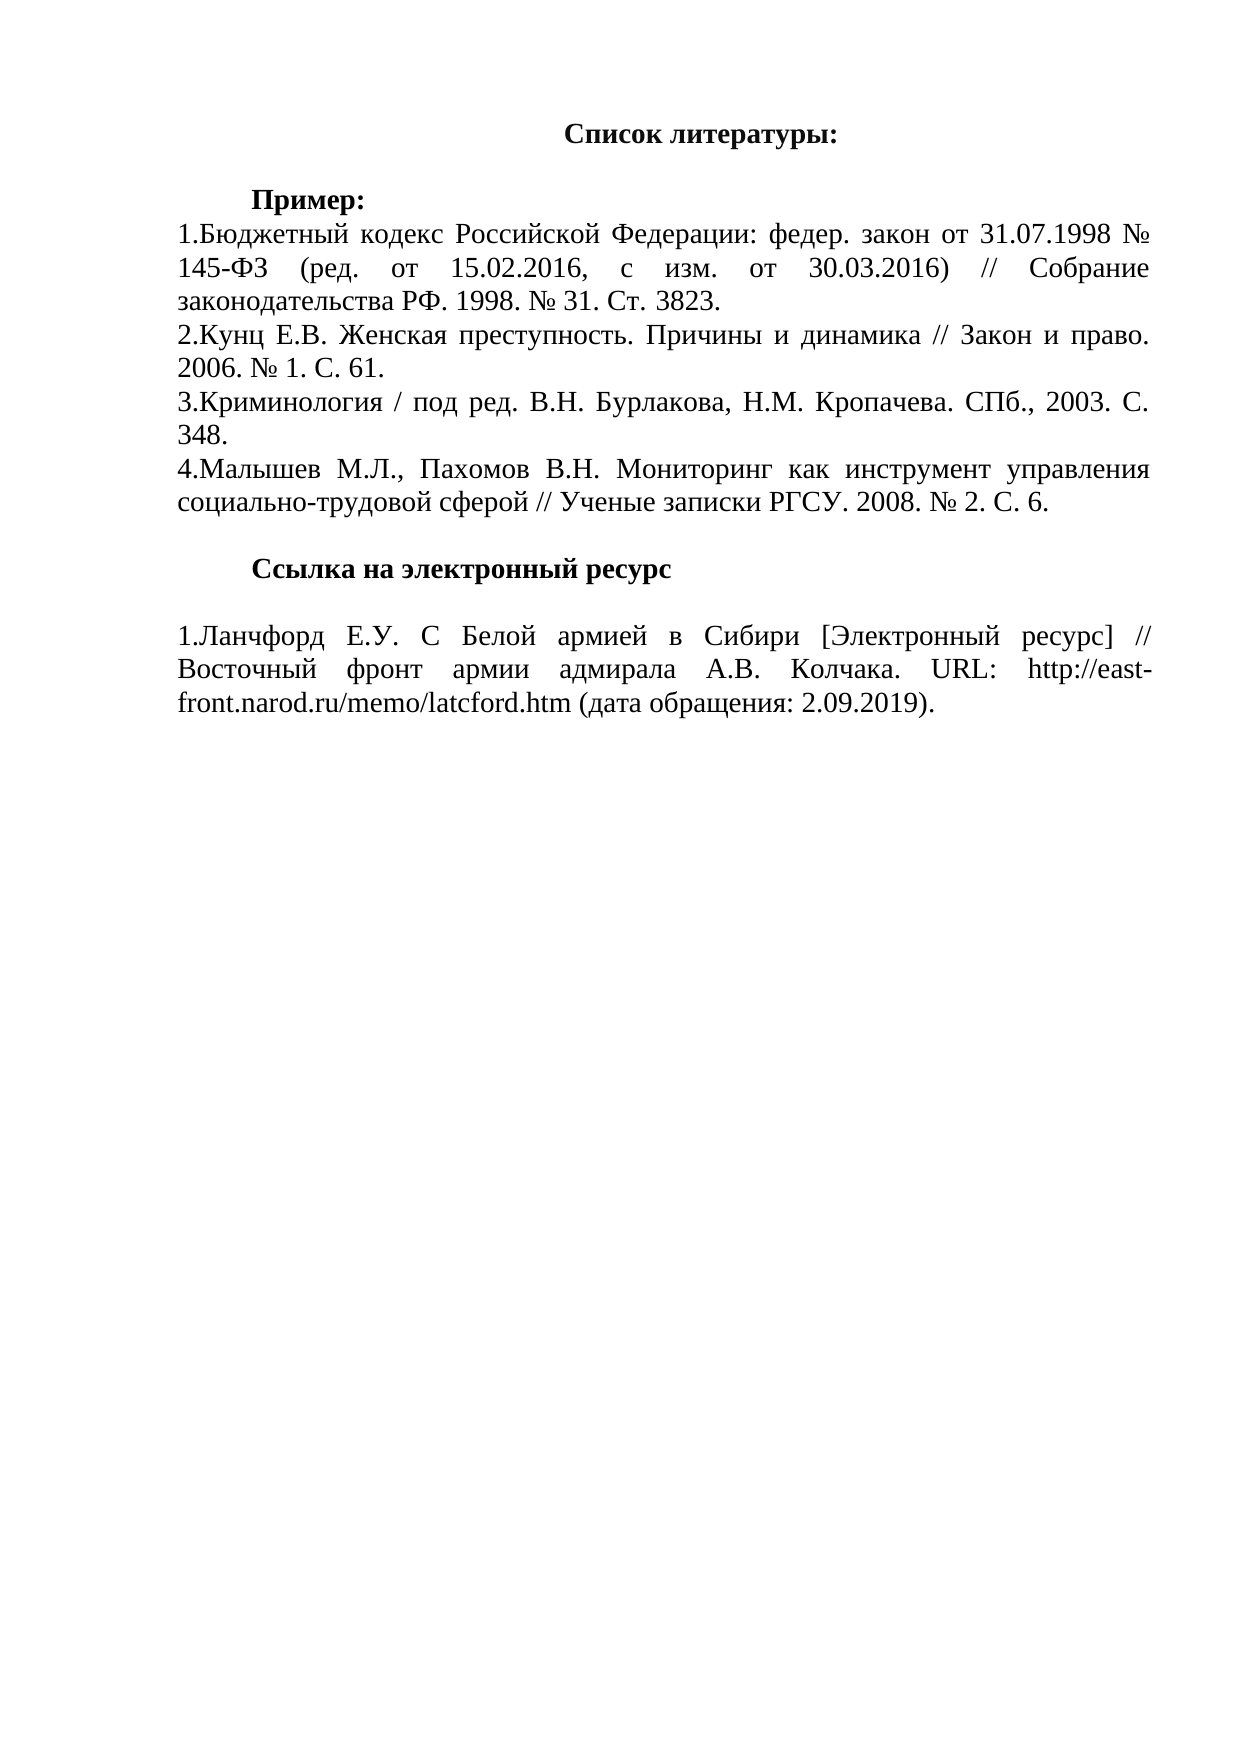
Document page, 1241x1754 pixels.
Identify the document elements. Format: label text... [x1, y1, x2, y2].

subtitle Список литературы: [260, 116, 1142, 149]
text Пример: [251, 183, 1211, 216]
text 1.Бюджетный кодекс Российской Федерации: федер. закон от 31.07.1998 № 145-ФЗ (ред. от 15.02.2016, с изм. от 30.03.2016) // Собрание законодательства РФ. 1998. № 31. Ст. 3823. [177, 216, 1151, 317]
text 3.Криминология / под ред. В.Н. Бурлакова, Н.М. Кропачева. СПб., 2003. С. 348. [177, 384, 1151, 451]
text 2.Кунц Е.В. Женская преступность. Причины и динамика // Закон и право. 2006. № 1. С. 61. [177, 317, 1151, 384]
text 4.Малышев М.Л., Пахомов В.Н. Мониторинг как инструмент управления социально-трудовой сферой // Ученые записки РГСУ. 2008. № 2. С. 6. [177, 451, 1151, 518]
text 1.Ланчфорд Е.У. С Белой армией в Сибири [Электронный ресурс] // Восточный фронт армии адмирала А.В. Колчака. URL: http://east- front.narod.ru/memo/latcford.htm (дата обращения: 2.09.2019). [177, 618, 1152, 719]
subtitle Ссылка на электронный ресурс [251, 551, 1211, 584]
